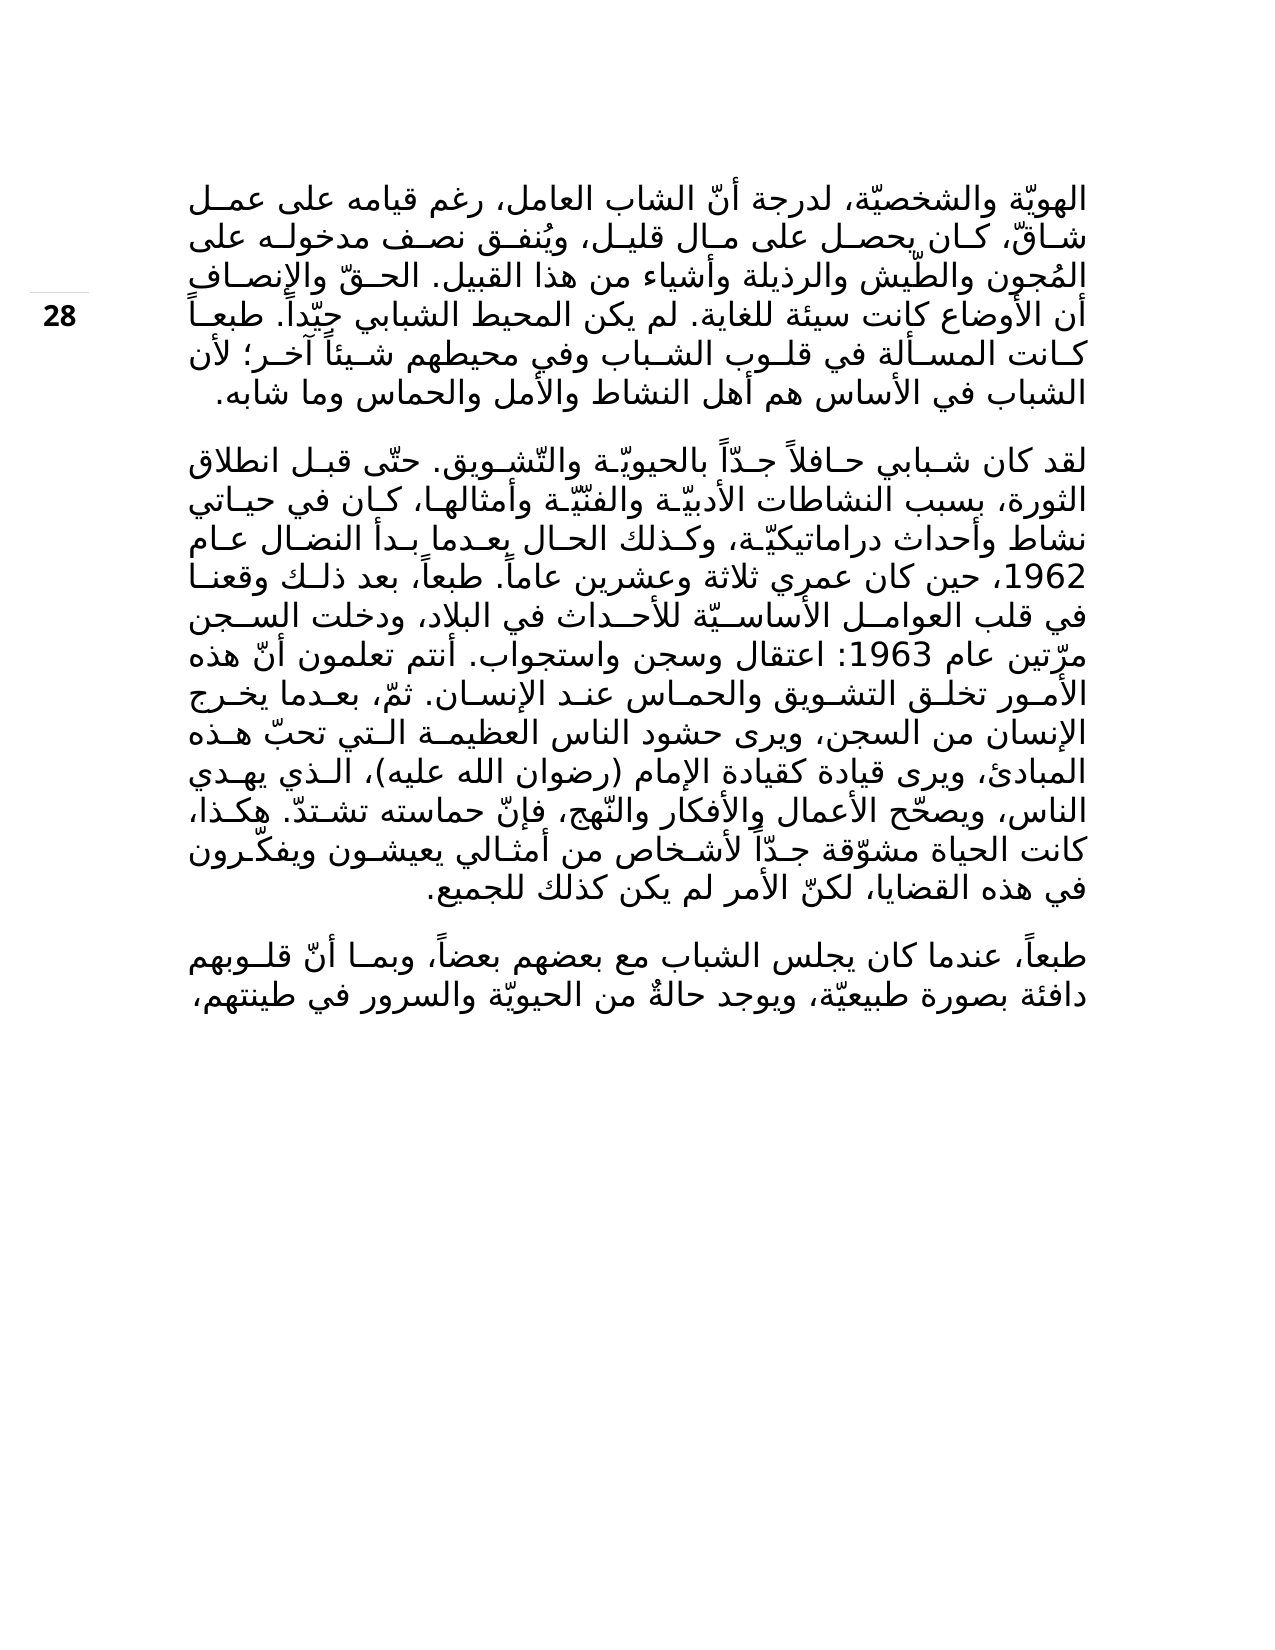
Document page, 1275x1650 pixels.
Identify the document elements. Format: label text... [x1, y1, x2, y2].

text لقد كان شبابي حافلاً جدّاً بالحيويّة والتّشويق. حتّى قبل انطلاق الثورة، بسبب النشاطات الأدبيّة والفنّيّة وأمثالها، كان في حياتي نشاط وأحداث دراماتيكيّة، وكذلك الحال بعدما بدأ النضال عام 1962، حين كان عمري ثلاثة وعشرين عاماً. طبعاً، بعد ذلك وقعنا في قلب العوامل الأساسيّة للأحداث في البلاد، ودخلت السجن مرّتين عام 1963: اعتقال وسجن واستجواب. أنتم تعلمون أنّ هذه الأمور تخلق التشويق والحماس عند الإنسان. ثمّ، بعدما يخرج الإنسان من السجن، ويرى حشود الناس العظيمة التي تحبّ هذه المبادئ، ويرى قيادة كقيادة الإمام (رضوان الله عليه)، الذي يهدي الناس، ويصحّح الأعمال والأفكار والنّهج، فإنّ حماسته تشتدّ. هكذا، كانت الحياة مشوّقة جدّاً لأشخاص من أمثالي يعيشون ويفكّرون في هذه القضايا، لكنّ الأمر لم يكن كذلك للجميع. [187, 441, 1087, 908]
text طبعاً، عندما كان يجلس الشباب مع بعضهم بعضاً، وبما أنّ قلوبهم دافئة بصورة طبيعيّة، ويوجد حالةٌ من الحيويّة والسرور في طينتهم، [187, 937, 1087, 1014]
text الهويّة والشخصيّة، لدرجة أنّ الشاب العامل، رغم قيامه على عمل شاقّ، كان يحصل على مال قليل، ويُنفق نصف مدخوله على المُجون والطّيش والرذيلة وأشياء من هذا القبيل. الحقّ والإنصاف أن الأوضاع كانت سيئة للغاية. لم يكن المحيط الشبابي جيّداً. طبعاً كانت المسألة في قلوب الشباب وفي محيطهم شيئاً آخر؛ لأن الشباب في الأساس هم أهل النشاط والأمل والحماس وما شابه. [187, 179, 1087, 412]
